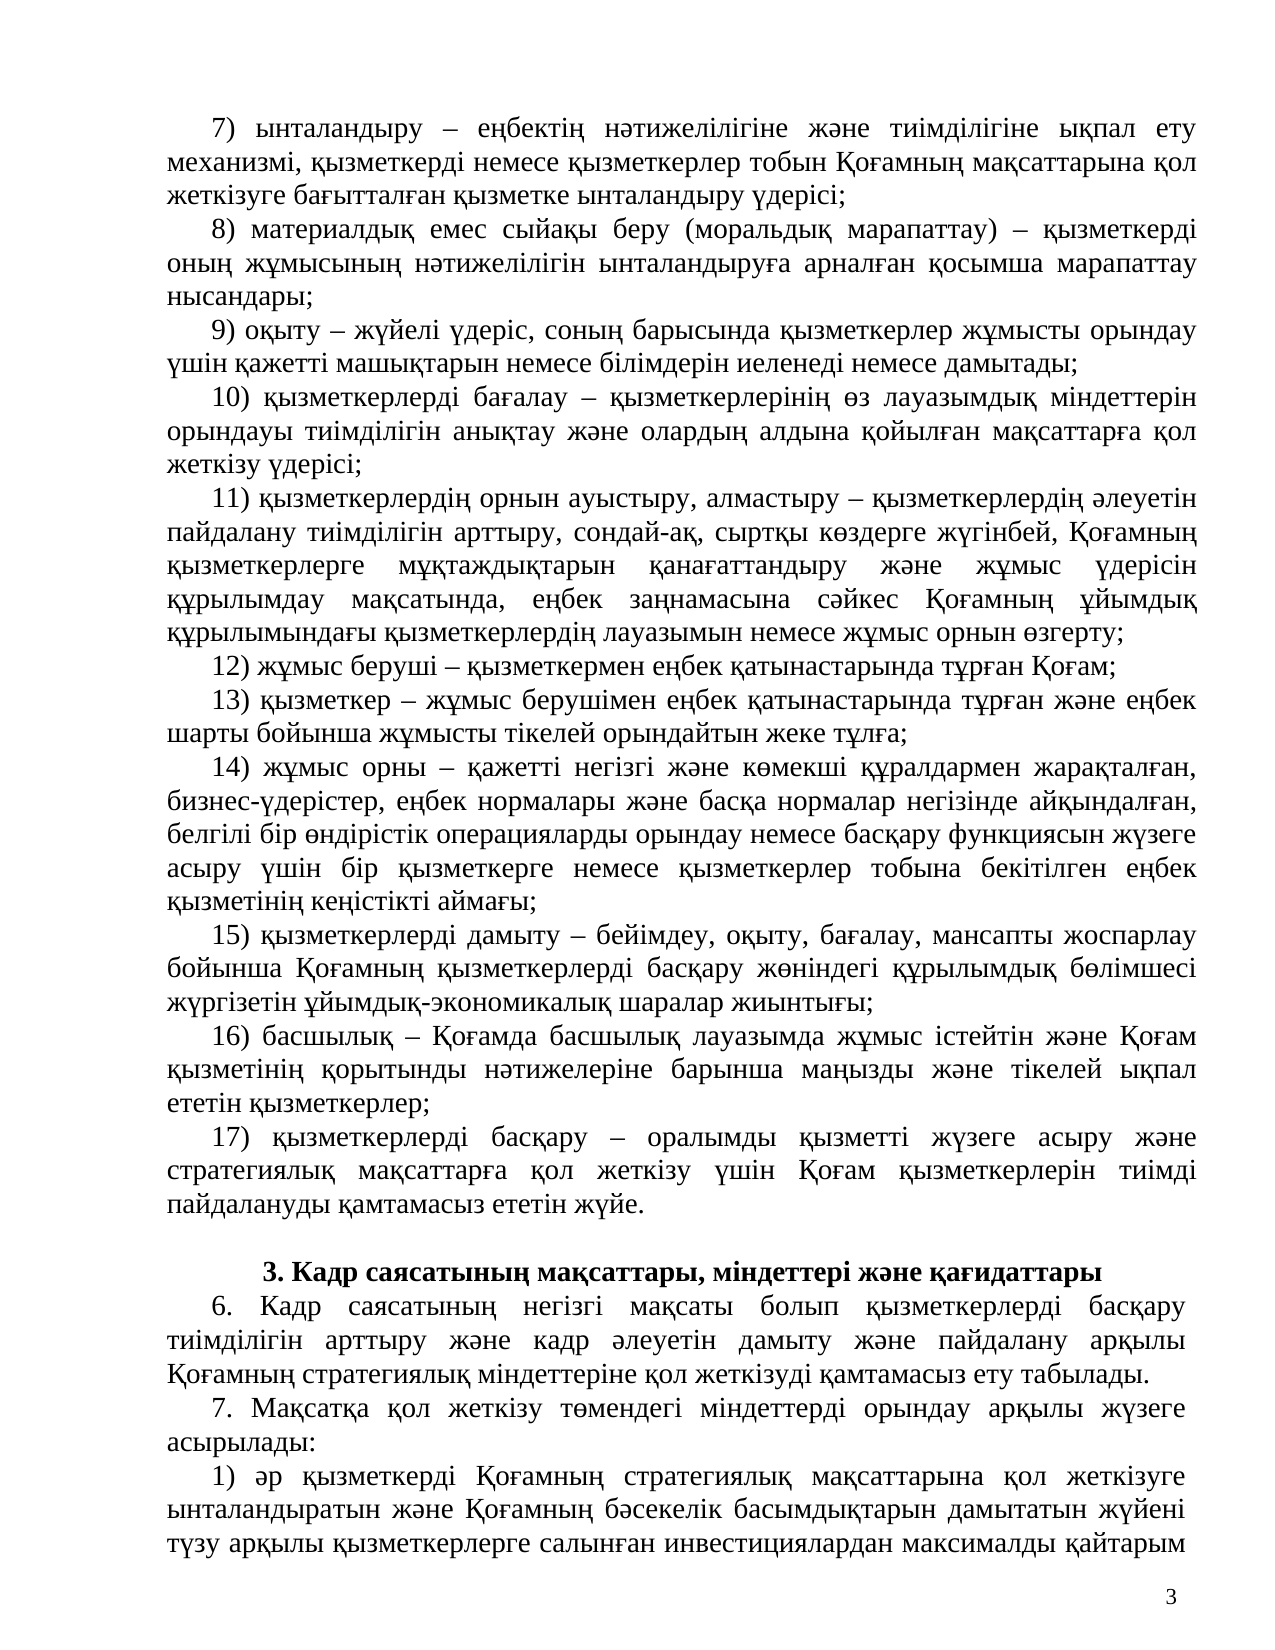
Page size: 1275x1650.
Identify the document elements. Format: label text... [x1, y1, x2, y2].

text 14) жұмыс орны – қажетті негізгі және көмекші құралдармен жарақталған, бизнес-үдерістер, еңбек нормалары және басқа нормалар негізінде айқындалған, белгілі бір өндірістік операцияларды орындау немесе басқару функциясын жүзеге асыру үшін бір қызметкерге немесе қызметкерлер тобына бекітілген еңбек қызметінің кеңістікті аймағы; [167, 749, 1198, 917]
subtitle 3. Кадр саясатының мақсаттары, міндеттері және қағидаттары [167, 1254, 1198, 1288]
text 17) қызметкерлерді басқару – оралымды қызметті жүзеге асыру және стратегиялық мақсаттарға қол жеткізу үшін Қоғам қызметкерлерін тиімді пайдалануды қамтамасыз ететін жүйе. [167, 1119, 1198, 1219]
text 12) жұмыс беруші – қызметкермен еңбек қатынастарында тұрған Қоғам; [167, 648, 1198, 682]
text 13) қызметкер – жұмыс берушімен еңбек қатынастарында тұрған және еңбек шарты бойынша жұмысты тікелей орындайтын жеке тұлға; [167, 682, 1198, 749]
text 8) материалдық емес сыйақы беру (моральдық марапаттау) – қызметкерді оның жұмысының нәтижелілігін ынталандыруға арналған қосымша марапаттау нысандары; [167, 211, 1198, 312]
text 15) қызметкерлерді дамыту – бейімдеу, оқыту, бағалау, мансапты жоспарлау бойынша Қоғамның қызметкерлерді басқару жөніндегі құрылымдық бөлімшесі жүргізетін ұйымдық-экономикалық шаралар жиынтығы; [167, 917, 1198, 1018]
text 11) қызметкерлердің орнын ауыстыру, алмастыру – қызметкерлердің әлеуетін пайдалану тиімділігін арттыру, сондай-ақ, сыртқы көздерге жүгінбей, Қоғамның қызметкерлерге мұқтаждықтарын қанағаттандыру және жұмыс үдерісін құрылымдау мақсатында, еңбек заңнамасына сәйкес Қоғамның ұйымдық құрылымындағы қызметкерлердің лауазымын немесе жұмыс орнын өзгерту; [167, 480, 1198, 648]
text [167, 1458, 1187, 1559]
text 16) басшылық – Қоғамда басшылық лауазымда жұмыс істейтін және Қоғам қызметінің қорытынды нәтижелеріне барынша маңызды және тікелей ықпал ететін қызметкерлер; [167, 1018, 1198, 1118]
text 6. Кадр саясатының негізгі мақсаты болып қызметкерлерді басқару тиімділігін арттыру және кадр әлеуетін дамыту және пайдалану арқылы Қоғамның стратегиялық міндеттеріне қол жеткізуді қамтамасыз ету табылады. [167, 1288, 1187, 1389]
text 10) қызметкерлерді бағалау – қызметкерлерінің өз лауазымдық міндеттерін орындауы тиімділігін анықтау және олардың алдына қойылған мақсаттарға қол жеткізу үдерісі; [167, 379, 1198, 480]
text 9) оқыту – жүйелі үдеріс, соның барысында қызметкерлер жұмысты орындау үшін қажетті машықтарын немесе білімдерін иеленеді немесе дамытады; [167, 312, 1198, 379]
text 7) ынталандыру – еңбектің нәтижелілігіне және тиімділігіне ықпал ету механизмі, қызметкерді немесе қызметкерлер тобын Қоғамның мақсаттарына қол жеткізуге бағытталған қызметке ынталандыру үдерісі; [167, 110, 1198, 211]
text 7. Мақсатқа қол жеткізу төмендегі міндеттерді орындау арқылы жүзеге асырылады: [167, 1390, 1187, 1457]
